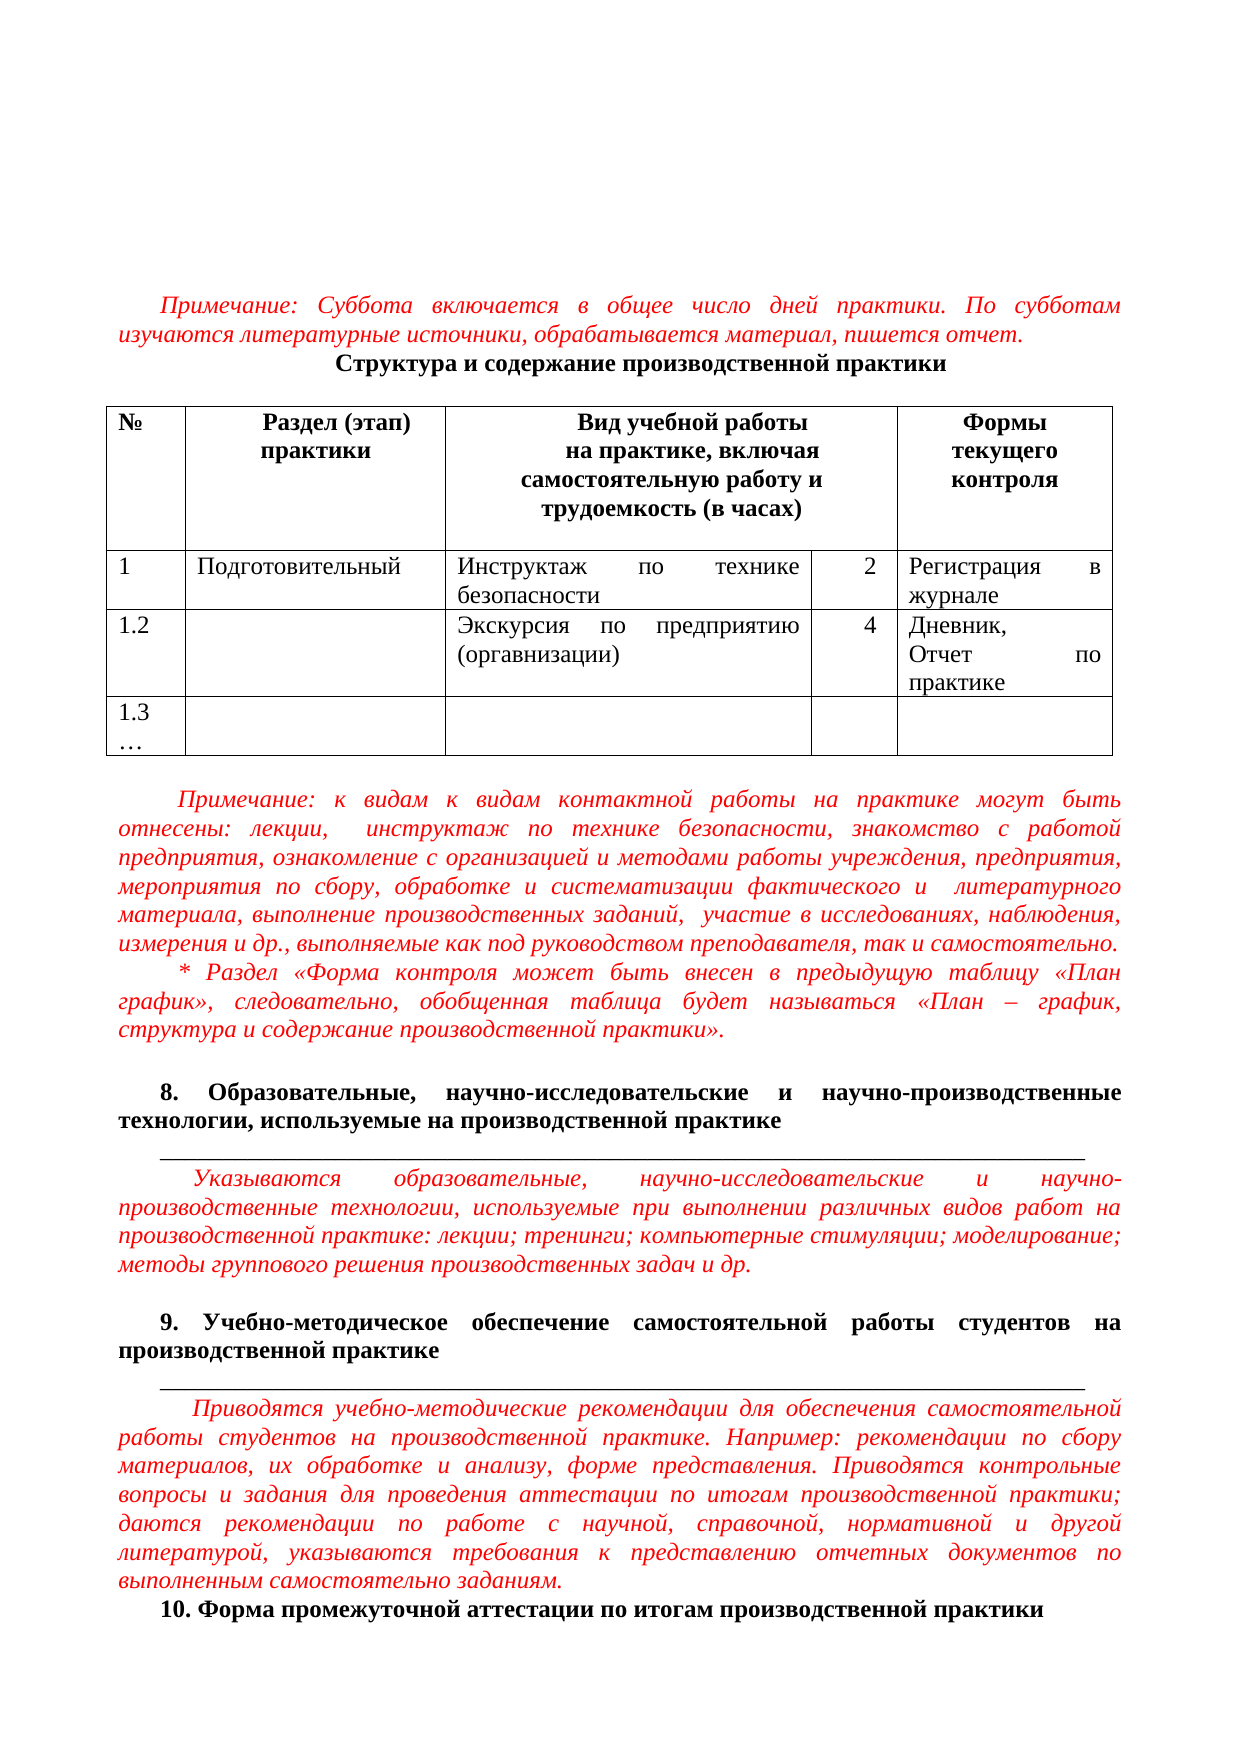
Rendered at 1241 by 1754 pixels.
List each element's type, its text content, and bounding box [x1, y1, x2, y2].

table_header Раздел (этап) практики [186, 407, 445, 550]
table_cell Экскурсия по предприятию (оргавнизации) [446, 610, 811, 696]
text __________________________________________________________________________ [118, 1134, 1122, 1163]
table_cell Регистрация в журнале [898, 551, 1112, 609]
table_cell Инструктаж по технике безопасности [446, 551, 811, 609]
table_header № [107, 407, 185, 550]
table_cell [446, 697, 811, 755]
table_header Формы текущего контроля [898, 407, 1112, 550]
text 8. Образовательные, научно-исследовательские и научно-производственные технологии, используемые на производственной практике [118, 1077, 1122, 1134]
table_cell [812, 697, 897, 755]
table_cell 1.3… [107, 697, 185, 755]
table_cell 1.2 [107, 610, 185, 696]
table_cell Дневник, Отчет по практике [898, 610, 1112, 696]
table_cell [898, 697, 1112, 755]
text Структура и содержание производственной практики [118, 348, 1122, 377]
table_cell 1 [107, 551, 185, 609]
table_header Вид учебной работы на практике, включая самостоятельную работу и трудоемкость (в часах) [446, 407, 897, 550]
text __________________________________________________________________________ [118, 1364, 1122, 1393]
table_cell [186, 697, 445, 755]
text * Раздел «Форма контроля может быть внесен в предыдущую таблицу «План график», следовательно, обобщенная таблица будет называться «План – график, структура и содержание производственной практики». [118, 957, 1122, 1043]
text 10. Форма промежуточной аттестации по итогам производственной практики [118, 1594, 1122, 1623]
table_cell 4 [812, 610, 897, 696]
table_cell 2 [812, 551, 897, 609]
table_cell [186, 610, 445, 696]
table_cell Подготовительный [186, 551, 445, 609]
text Указываются образовательные, научно-исследовательские и научно-производственные технологии, используемые при выполнении различных видов работ на производственной практике: лекции; тренинги; компьютерные стимуляции; моделирование; методы группового решения производственных задач и др. [118, 1163, 1122, 1278]
text Приводятся учебно-методические рекомендации для обеспечения самостоятельной работы студентов на производственной практике. Например: рекомендации по сбору материалов, их обработке и анализу, форме представления. Приводятся контрольные вопросы и задания для проведения аттестации по итогам производственной практики; даются рекомендации по работе с научной, справочной, нормативной и другой литературой, указываются требования к представлению отчетных документов по выполненным самостоятельно заданиям. [118, 1393, 1122, 1594]
text Примечание: к видам к видам контактной работы на практике могут быть отнесены: лекции, инструктаж по технике безопасности, знакомство с работой предприятия, ознакомление с организацией и методами работы учреждения, предприятия, мероприятия по сбору, обработке и систематизации фактического и литературного материала, выполнение производственных заданий, участие в исследованиях, наблюдения, измерения и др., выполняемые как под руководством преподавателя, так и самостоятельно. [118, 784, 1122, 957]
text Примечание: Суббота включается в общее число дней практики. По субботам изучаются литературные источники, обрабатывается материал, пишется отчет. [118, 291, 1122, 348]
text 9. Учебно-методическое обеспечение самостоятельной работы студентов на производственной практике [118, 1307, 1122, 1364]
